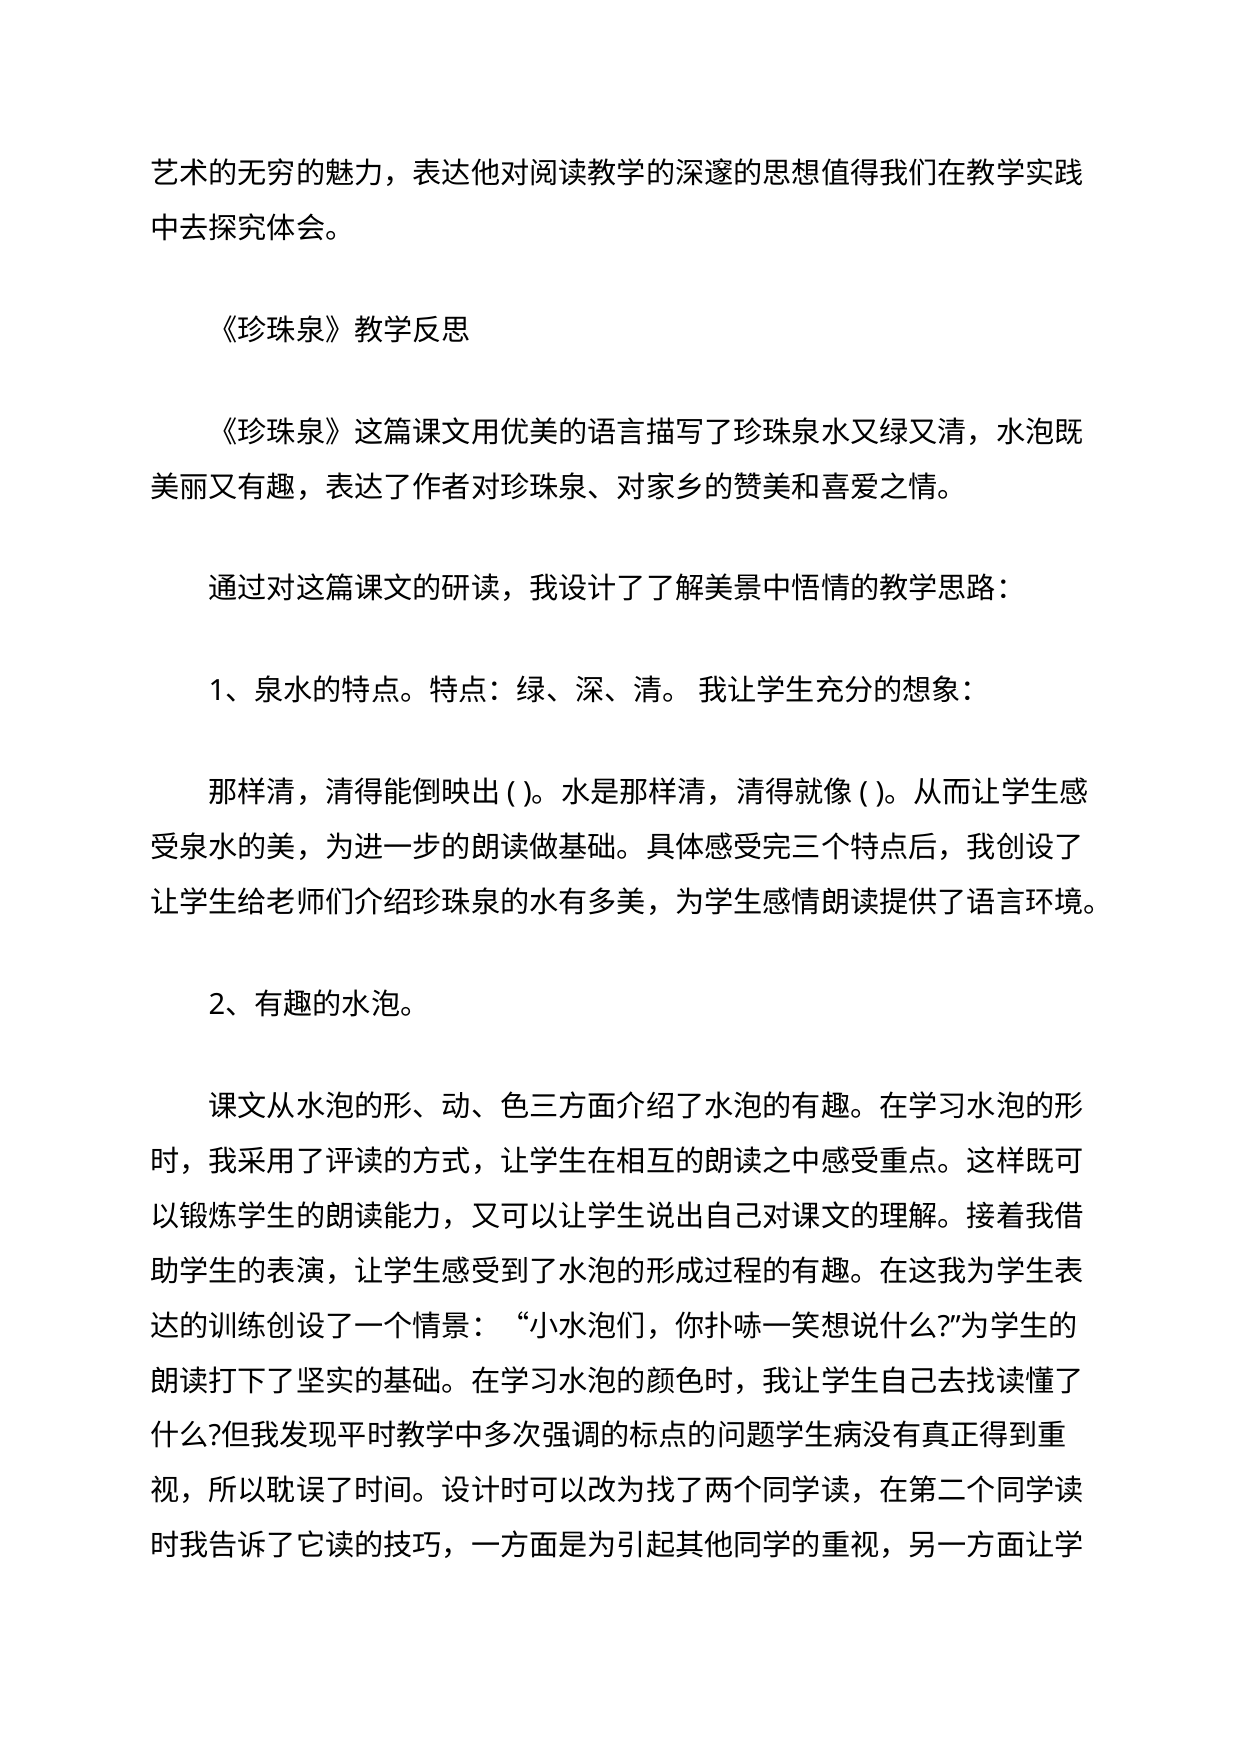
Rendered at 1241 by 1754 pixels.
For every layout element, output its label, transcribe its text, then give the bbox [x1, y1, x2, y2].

text 通过对这篇课文的研读，我设计了了解美景中悟情的教学思路： [150, 565, 1090, 607]
text 《珍珠泉》教学反思 [150, 307, 1090, 349]
text 《珍珠泉》这篇课文用优美的语言描写了珍珠泉水又绿又清，水泡既美丽又有趣，表达了作者对珍珠泉、对家乡的赞美和喜爱之情。 [150, 408, 1090, 506]
text 2、有趣的水泡。 [150, 981, 1090, 1023]
text 1、泉水的特点。特点：绿、深、清。 我让学生充分的想象： [150, 667, 1090, 709]
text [150, 1082, 1090, 1564]
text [150, 150, 1090, 247]
text 那样清，清得能倒映出 ( )。水是那样清，清得就像 ( )。从而让学生感受泉水的美，为进一步的朗读做基础。具体感受完三个特点后，我创设了让学生给老师们介绍珍珠泉的水有多美，为学生感情朗读提供了语言环境。 [150, 769, 1090, 921]
